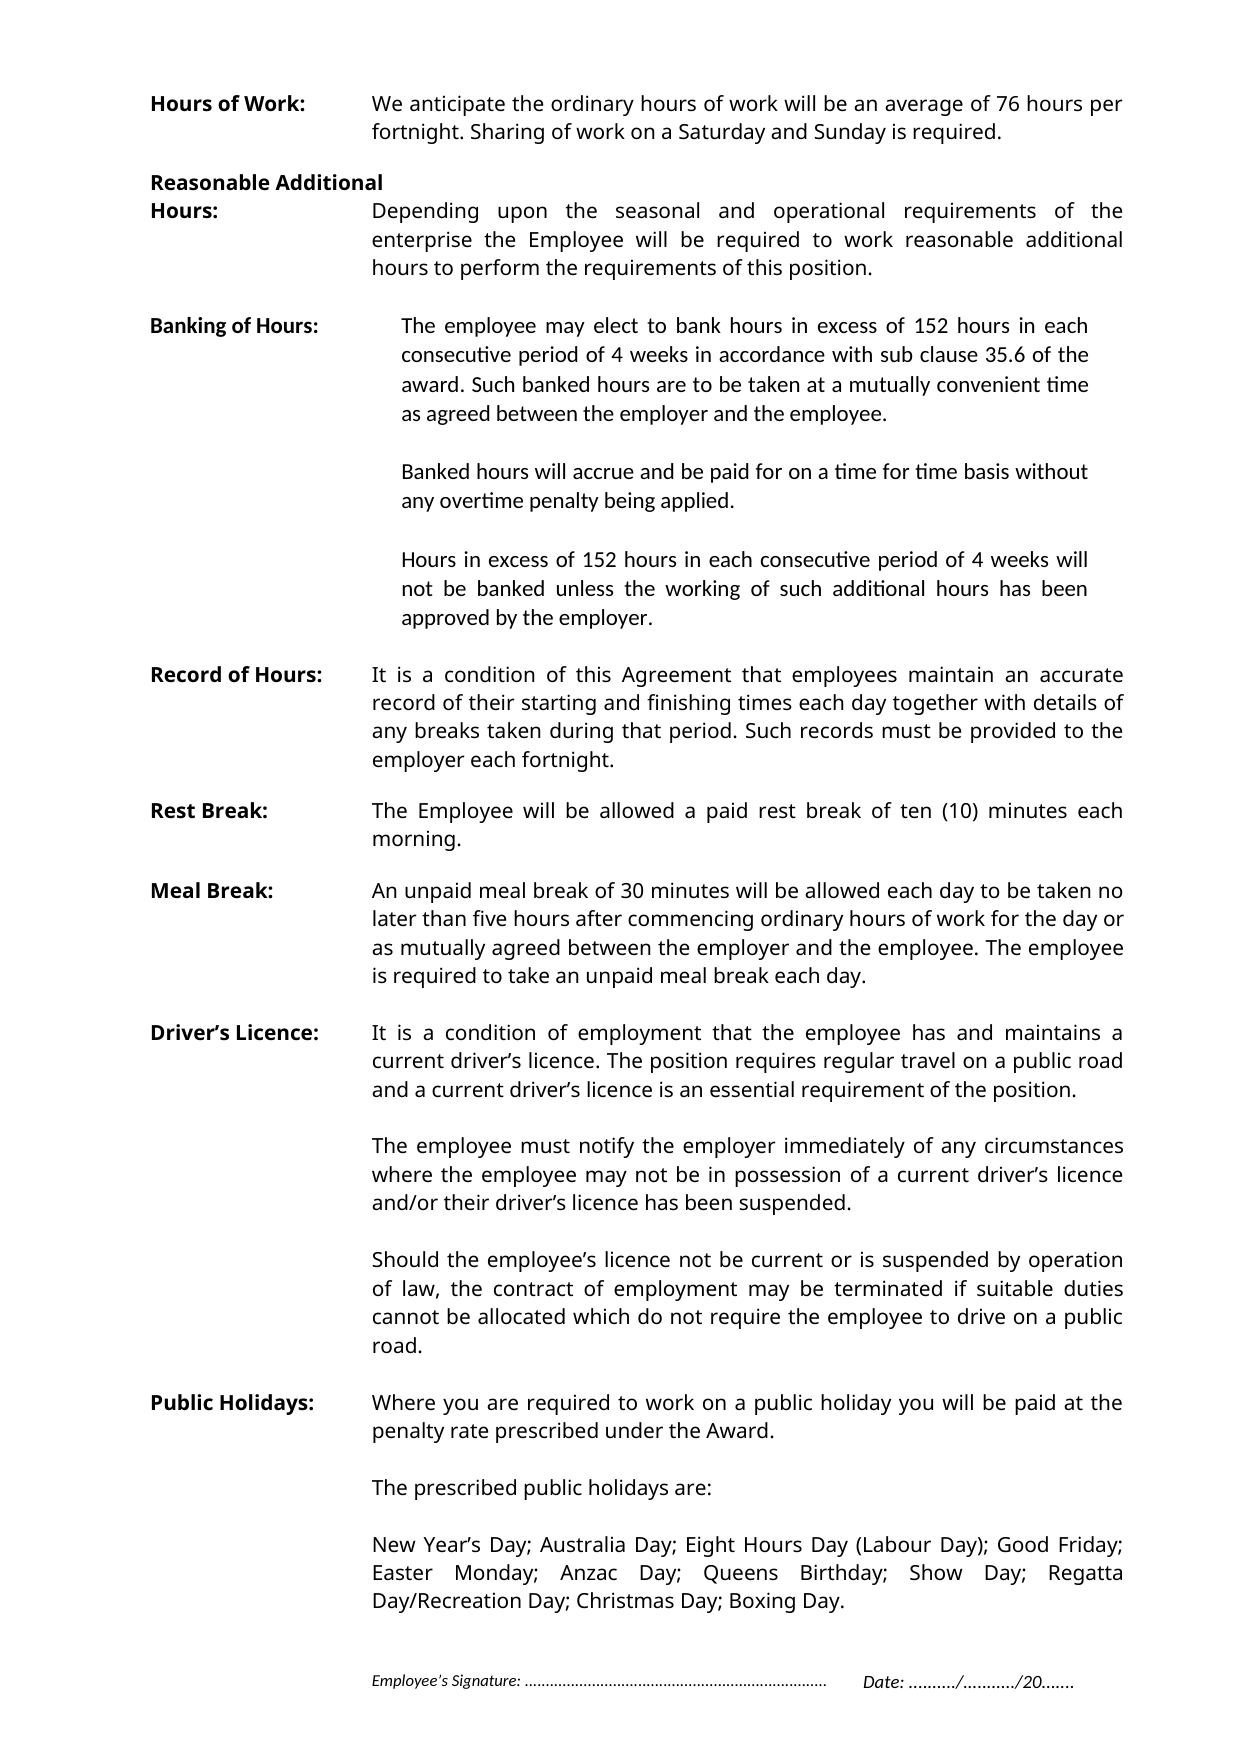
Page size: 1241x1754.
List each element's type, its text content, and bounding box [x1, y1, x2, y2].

text New Year’s Day; Australia Day; Eight Hours Day (Labour Day); Good Friday; Easter Monday; Anzac Day; Queens Birthday; Show Day; Regatta Day/Recreation Day; Christmas Day; Boxing Day. [150, 1530, 1124, 1615]
text Reasonable Additional [150, 168, 1124, 197]
text Banking of Hours: The employee may elect to bank hours in excess of 152 hours in each consecutive period of 4 weeks in accordance with sub clause 35.6 of the award. Such banked hours are to be taken at a mutually convenient time as agreed between the employer and the employee. [150, 310, 1090, 427]
text Public Holidays: Where you are required to work on a public holiday you will be paid at the penalty rate prescribed under the Award. [150, 1388, 1124, 1444]
text Hours of Work: We anticipate the ordinary hours of work will be an average of 76 hours per fortnight. Sharing of work on a Saturday and Sunday is required. [150, 89, 1124, 146]
text Rest Break: The Employee will be allowed a paid rest break of ten (10) minutes each morning. [150, 796, 1124, 853]
text Driver’s Licence: It is a condition of employment that the employee has and maintains a current driver’s licence. The position requires regular travel on a public road and a current driver’s licence is an essential requirement of the position. [150, 1018, 1124, 1103]
text Should the employee’s licence not be current or is suspended by operation of law, the contract of employment may be terminated if suitable duties cannot be allocated which do not require the employee to drive on a public road. [150, 1245, 1124, 1359]
text The prescribed public holidays are: [150, 1473, 1124, 1501]
text Hours in excess of 152 hours in each consecutive period of 4 weeks will not be banked unless the working of such additional hours has been approved by the employer. [150, 544, 1090, 631]
text Meal Break: An unpaid meal break of 30 minutes will be allowed each day to be taken no later than five hours after commencing ordinary hours of work for the day or as mutually agreed between the employer and the employee. The employee is required to take an unpaid meal break each day. [150, 876, 1124, 989]
text Hours: Depending upon the seasonal and operational requirements of the enterprise the Employee will be required to work reasonable additional hours to perform the requirements of this position. [150, 197, 1124, 282]
text Record of Hours: It is a condition of this Agreement that employees maintain an accurate record of their starting and finishing times each day together with details of any breaks taken during that period. Such records must be provided to the employer each fortnight. [150, 660, 1124, 773]
text The employee must notify the employer immediately of any circumstances where the employee may not be in possession of a current driver’s licence and/or their driver’s licence has been suspended. [150, 1132, 1124, 1217]
text Banked hours will accrue and be paid for on a time for time basis without any overtime penalty being applied. [150, 456, 1090, 514]
